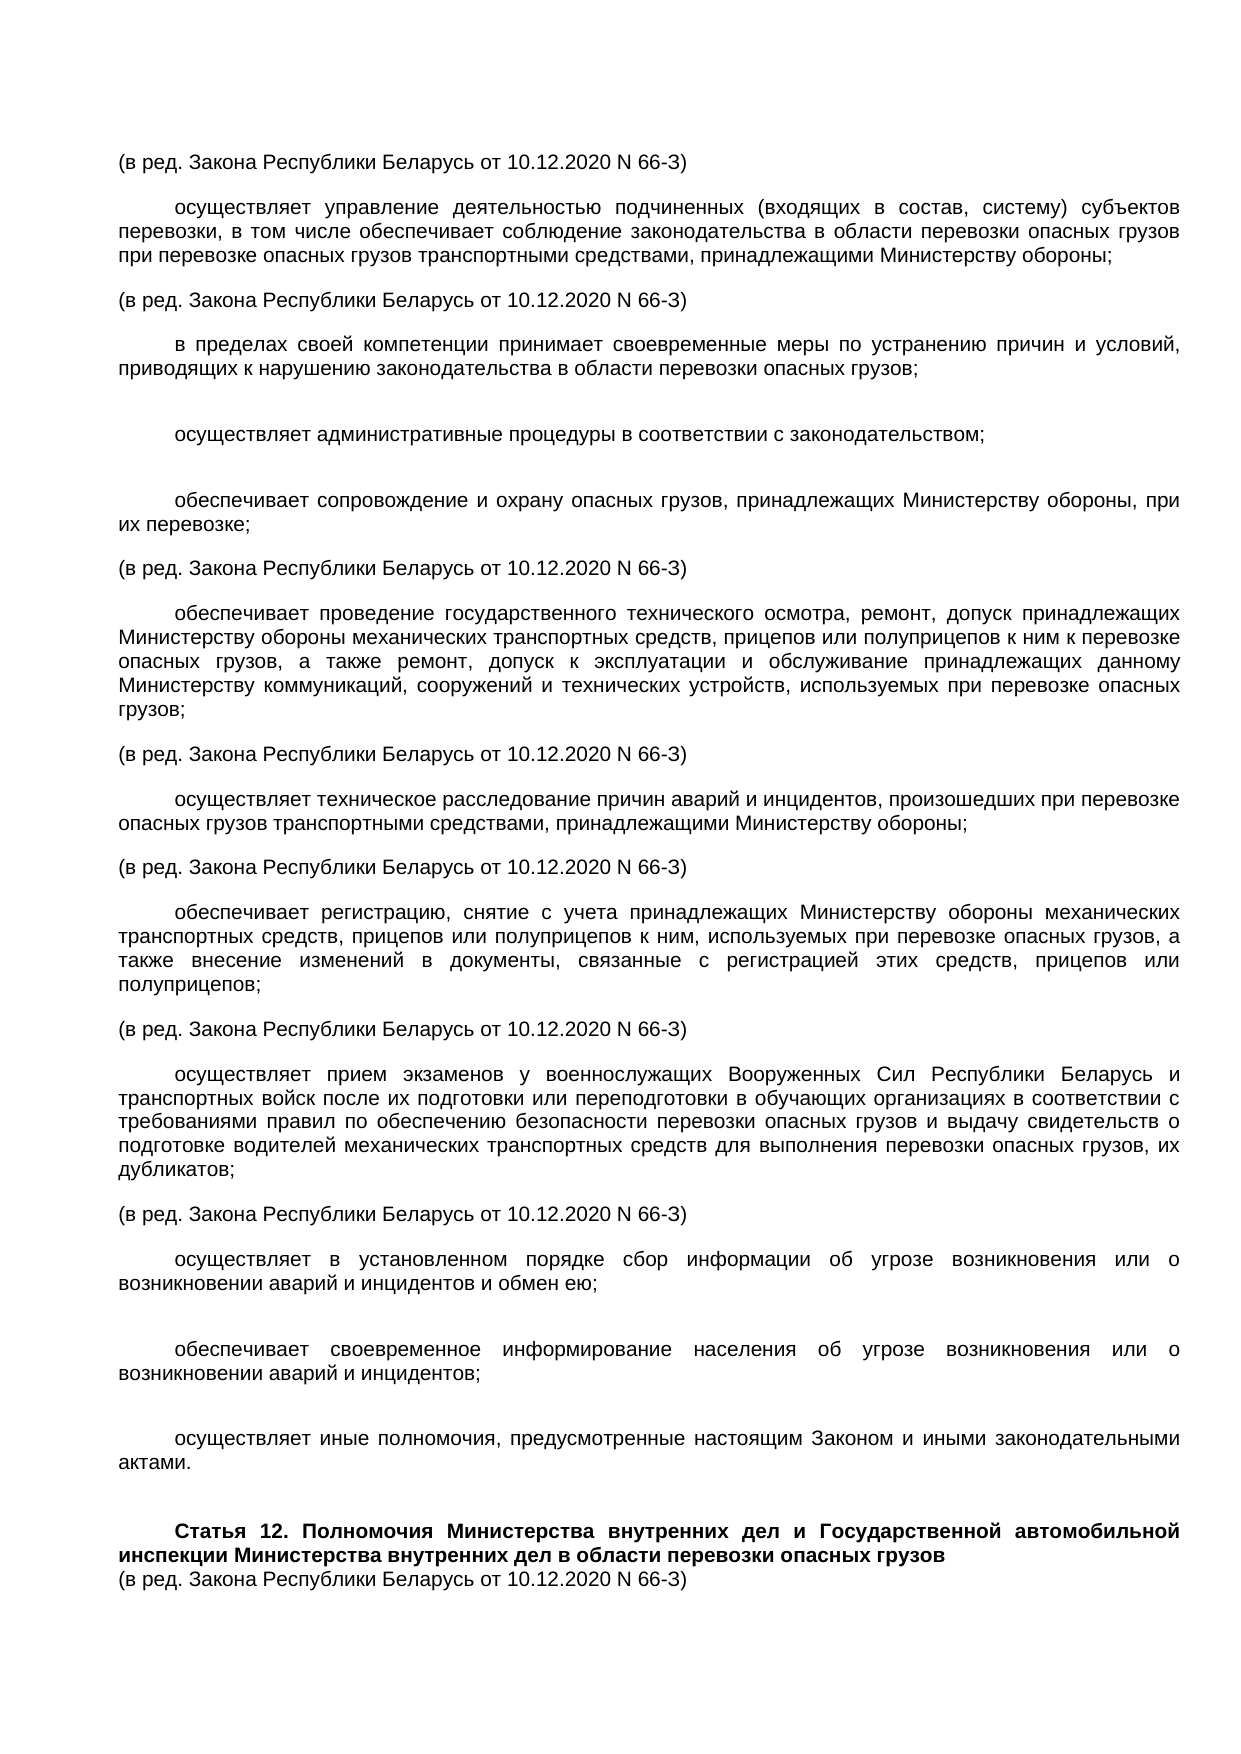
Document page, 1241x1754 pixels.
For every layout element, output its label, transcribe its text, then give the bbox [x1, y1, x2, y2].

text осуществляет административные процедуры в соответствии с законодательством; [118, 422, 1181, 446]
text (в ред. Закона Республики Беларусь от 10.12.2020 N 66-З) [118, 742, 1181, 766]
text осуществляет в установленном порядке сбор информации об угрозе возникновения или о возникновении аварий и инцидентов и обмен ею; [118, 1247, 1181, 1295]
text (в ред. Закона Республики Беларусь от 10.12.2020 N 66-З) [118, 1202, 1181, 1226]
text осуществляет прием экзаменов у военнослужащих Вооруженных Сил Республики Беларусь и транспортных войск после их подготовки или переподготовки в обучающих организациях в соответствии с требованиями правил по обеспечению безопасности перевозки опасных грузов и выдачу свидетельств о подготовке водителей механических транспортных средств для выполнения перевозки опасных грузов, их дубликатов; [118, 1061, 1181, 1181]
text (в ред. Закона Республики Беларусь от 10.12.2020 N 66-З) [118, 150, 1181, 174]
text в пределах своей компетенции принимает своевременные меры по устранению причин и условий, приводящих к нарушению законодательства в области перевозки опасных грузов; [118, 332, 1181, 380]
text обеспечивает своевременное информирование населения об угрозе возникновения или о возникновении аварий и инцидентов; [118, 1336, 1181, 1384]
text обеспечивает сопровождение и охрану опасных грузов, принадлежащих Министерству обороны, при их перевозке; [118, 487, 1181, 535]
text осуществляет техническое расследование причин аварий и инцидентов, произошедших при перевозке опасных грузов транспортными средствами, принадлежащими Министерству обороны; [118, 786, 1181, 834]
text (в ред. Закона Республики Беларусь от 10.12.2020 N 66-З) [118, 287, 1181, 311]
text осуществляет иные полномочия, предусмотренные настоящим Законом и иными законодательными актами. [118, 1426, 1181, 1474]
text осуществляет управление деятельностью подчиненных (входящих в состав, систему) субъектов перевозки, в том числе обеспечивает соблюдение законодательства в области перевозки опасных грузов при перевозке опасных грузов транспортными средствами, принадлежащими Министерству обороны; [118, 195, 1181, 267]
text Статья 12. Полномочия Министерства внутренних дел и Государственной автомобильной инспекции Министерства внутренних дел в области перевозки опасных грузов [118, 1519, 1181, 1567]
text обеспечивает регистрацию, снятие с учета принадлежащих Министерству обороны механических транспортных средств, прицепов или полуприцепов к ним, используемых при перевозке опасных грузов, а также внесение изменений в документы, связанные с регистрацией этих средств, прицепов или полуприцепов; [118, 900, 1181, 996]
text (в ред. Закона Республики Беларусь от 10.12.2020 N 66-З) [118, 855, 1181, 879]
text (в ред. Закона Республики Беларусь от 10.12.2020 N 66-З) [118, 556, 1181, 580]
text обеспечивает проведение государственного технического осмотра, ремонт, допуск принадлежащих Министерству обороны механических транспортных средств, прицепов или полуприцепов к ним к перевозке опасных грузов, а также ремонт, допуск к эксплуатации и обслуживание принадлежащих данному Министерству коммуникаций, сооружений и технических устройств, используемых при перевозке опасных грузов; [118, 601, 1181, 721]
text (в ред. Закона Республики Беларусь от 10.12.2020 N 66-З) [118, 1017, 1181, 1041]
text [118, 1567, 1181, 1591]
